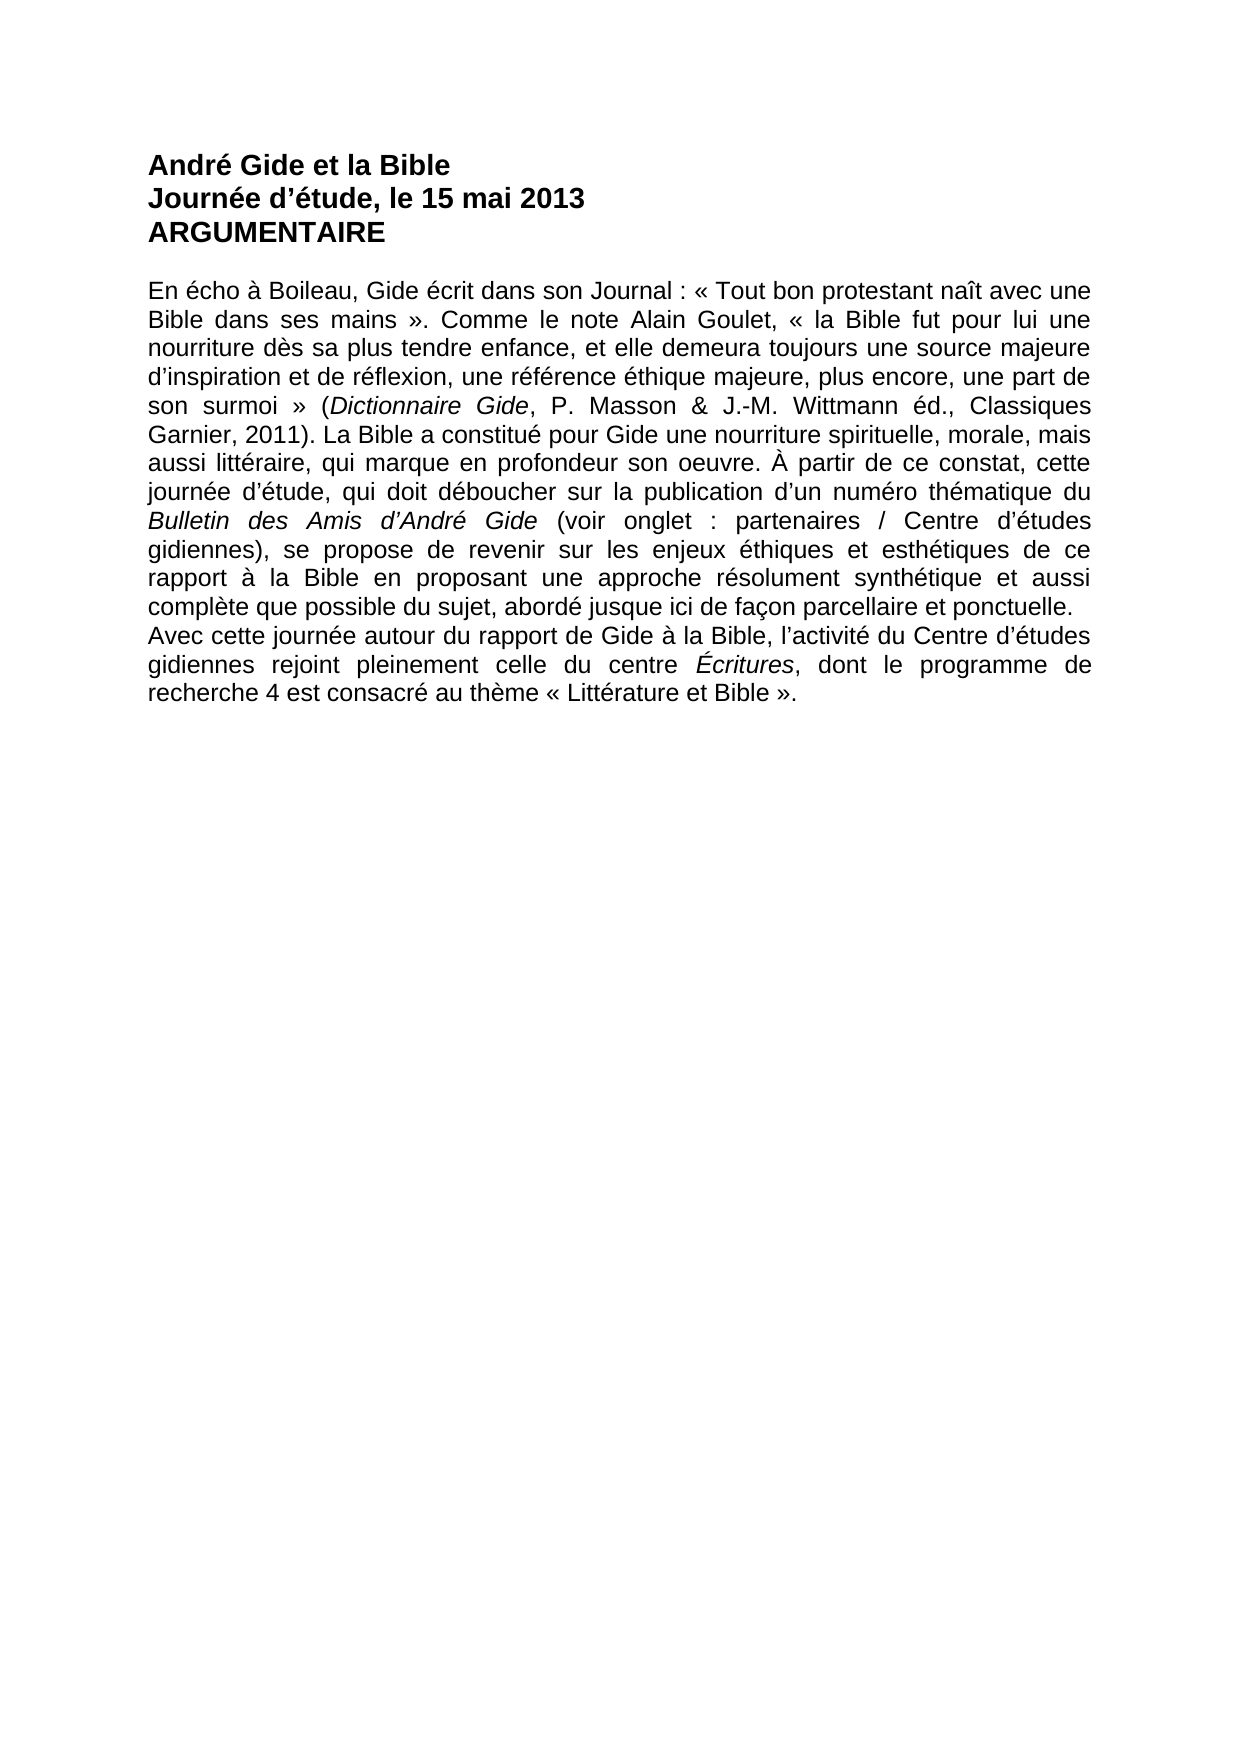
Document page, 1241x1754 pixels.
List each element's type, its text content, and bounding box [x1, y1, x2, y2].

text Avec cette journée autour du rapport de Gide à la Bible, l’activité du Centre d’études gidiennes rejoint pleinement celle du centre Écritures, dont le programme de recherche 4 est consacré au thème « Littérature et Bible ». [148, 621, 1093, 707]
text ARGUMENTAIRE [148, 215, 1093, 248]
text En écho à Boileau, Gide écrit dans son Journal : « Tout bon protestant naît avec une Bible dans ses mains ». Comme le note Alain Goulet, « la Bible fut pour lui une nourriture dès sa plus tendre enfance, et elle demeura toujours une source majeure d’inspiration et de réflexion, une référence éthique majeure, plus encore, une part de son surmoi » (Dictionnaire Gide, P. Masson & J.-M. Wittmann éd., Classiques Garnier, 2011). La Bible a constitué pour Gide une nourriture spirituelle, morale, mais aussi littéraire, qui marque en profondeur son oeuvre. À partir de ce constat, cette journée d’étude, qui doit déboucher sur la publication d’un numéro thématique du Bulletin des Amis d’André Gide (voir onglet : partenaires / Centre d’études gidiennes), se propose de revenir sur les enjeux éthiques et esthétiques de ce rapport à la Bible en proposant une approche résolument synthétique et aussi complète que possible du sujet, abordé jusque ici de façon parcellaire et ponctuelle. [148, 276, 1093, 621]
subtitle André Gide et la Bible [148, 148, 1093, 181]
text Journée d’étude, le 15 mai 2013 [148, 181, 1093, 215]
